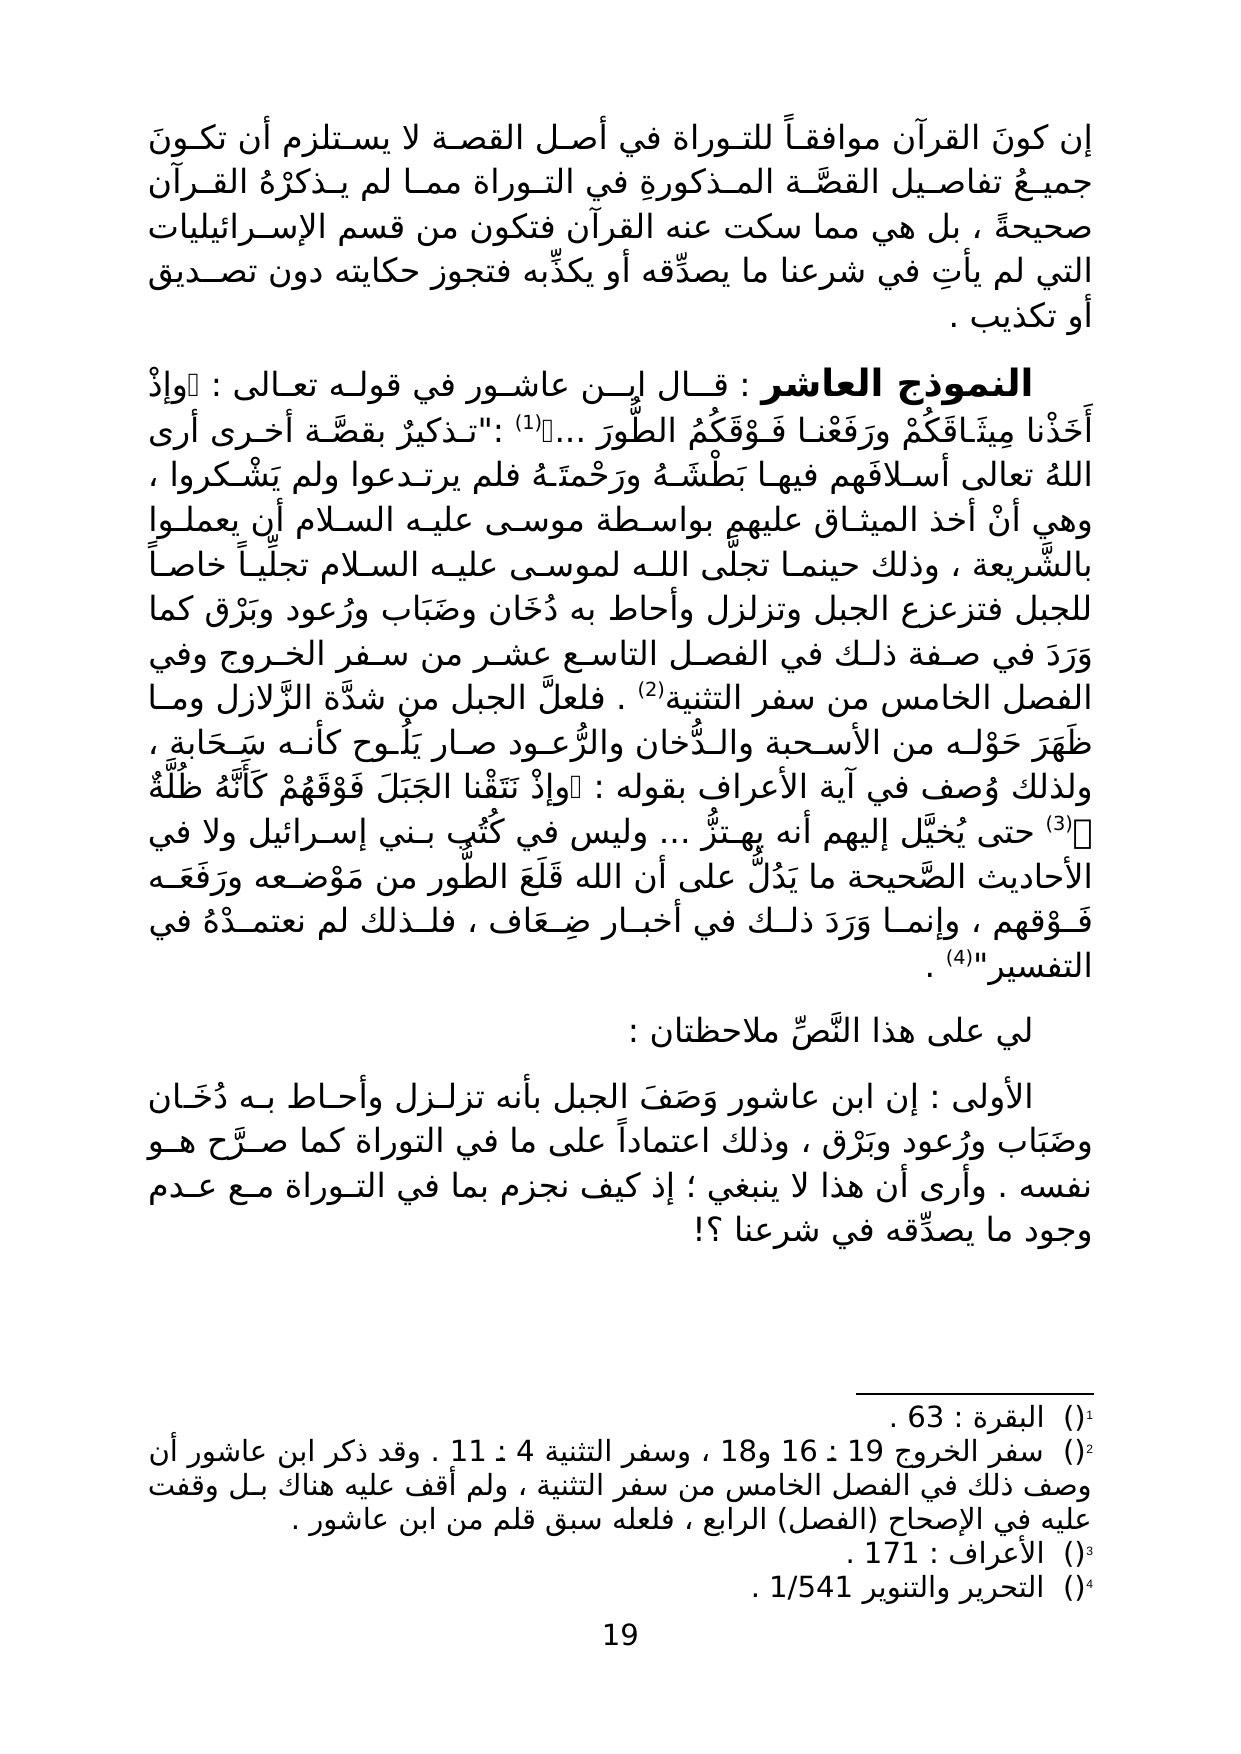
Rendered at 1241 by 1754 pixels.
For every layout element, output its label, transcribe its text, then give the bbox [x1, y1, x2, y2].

text النموذج العاشر : قـال ابـن عاشور في قوله تعالى : وإذْ أَخَذْنا مِيثَاقَكُمْ ورَفَعْنا فَوْقَكُمُ الطُّورَ ...() :"تذكيرٌ بقصَّة أخرى أرى اللهُ تعالى أسلافَهم فيها بَطْشَهُ ورَحْمتَهُ فلم يرتدعوا ولم يَشْكروا ، وهي أنْ أخذ الميثاق عليهم بواسطة موسى عليه السلام أن يعملوا بالشَّريعة ، وذلك حينما تجلَّى الله لموسى عليه السلام تجلِّياً خاصاً للجبل فتزعزع الجبل وتزلزل وأحاط به دُخَان وضَبَاب ورُعود وبَرْق كما وَرَدَ في صفة ذلك في الفصل التاسع عشر من سفر الخروج وفي الفصل الخامس من سفر التثنية() . فلعلَّ الجبل من شدَّة الزَّلازل وما ظَهَرَ حَوْله من الأسحبة والدُّخان والرُّعود صار يَلُوح كأنه سَحَابة ، ولذلك وُصف في آية الأعراف بقوله : وإذْ نَتَقْنا الجَبَلَ فَوْقَهُمْ كَأَنَّهُ ظُلَّةٌ() حتى يُخيَّل إليهم أنه يهتزُّ ... وليس في كُتُب بني إسرائيل ولا في الأحاديث الصَّحيحة ما يَدُلُّ على أن الله قَلَعَ الطُّور من مَوْضعه ورَفَعَه فَوْقهم ، وإنما وَرَدَ ذلك في أخبار ضِعَاف ، فلذلك لم نعتمدْهُ في التفسير"() . [148, 362, 1093, 985]
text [148, 118, 1093, 335]
text لي على هذا النَّصِّ ملاحظتان : [148, 1012, 1093, 1051]
text الأولى : إن ابن عاشور وَصَفَ الجبل بأنه تزلزل وأحاط به دُخَان وضَبَاب ورُعود وبَرْق ، وذلك اعتماداً على ما في التوراة كما صرَّح هو نفسه . وأرى أن هذا لا ينبغي ؛ إذ كيف نجزم بما في التوراة مع عدم وجود ما يصدِّقه في شرعنا ؟! [148, 1077, 1093, 1250]
